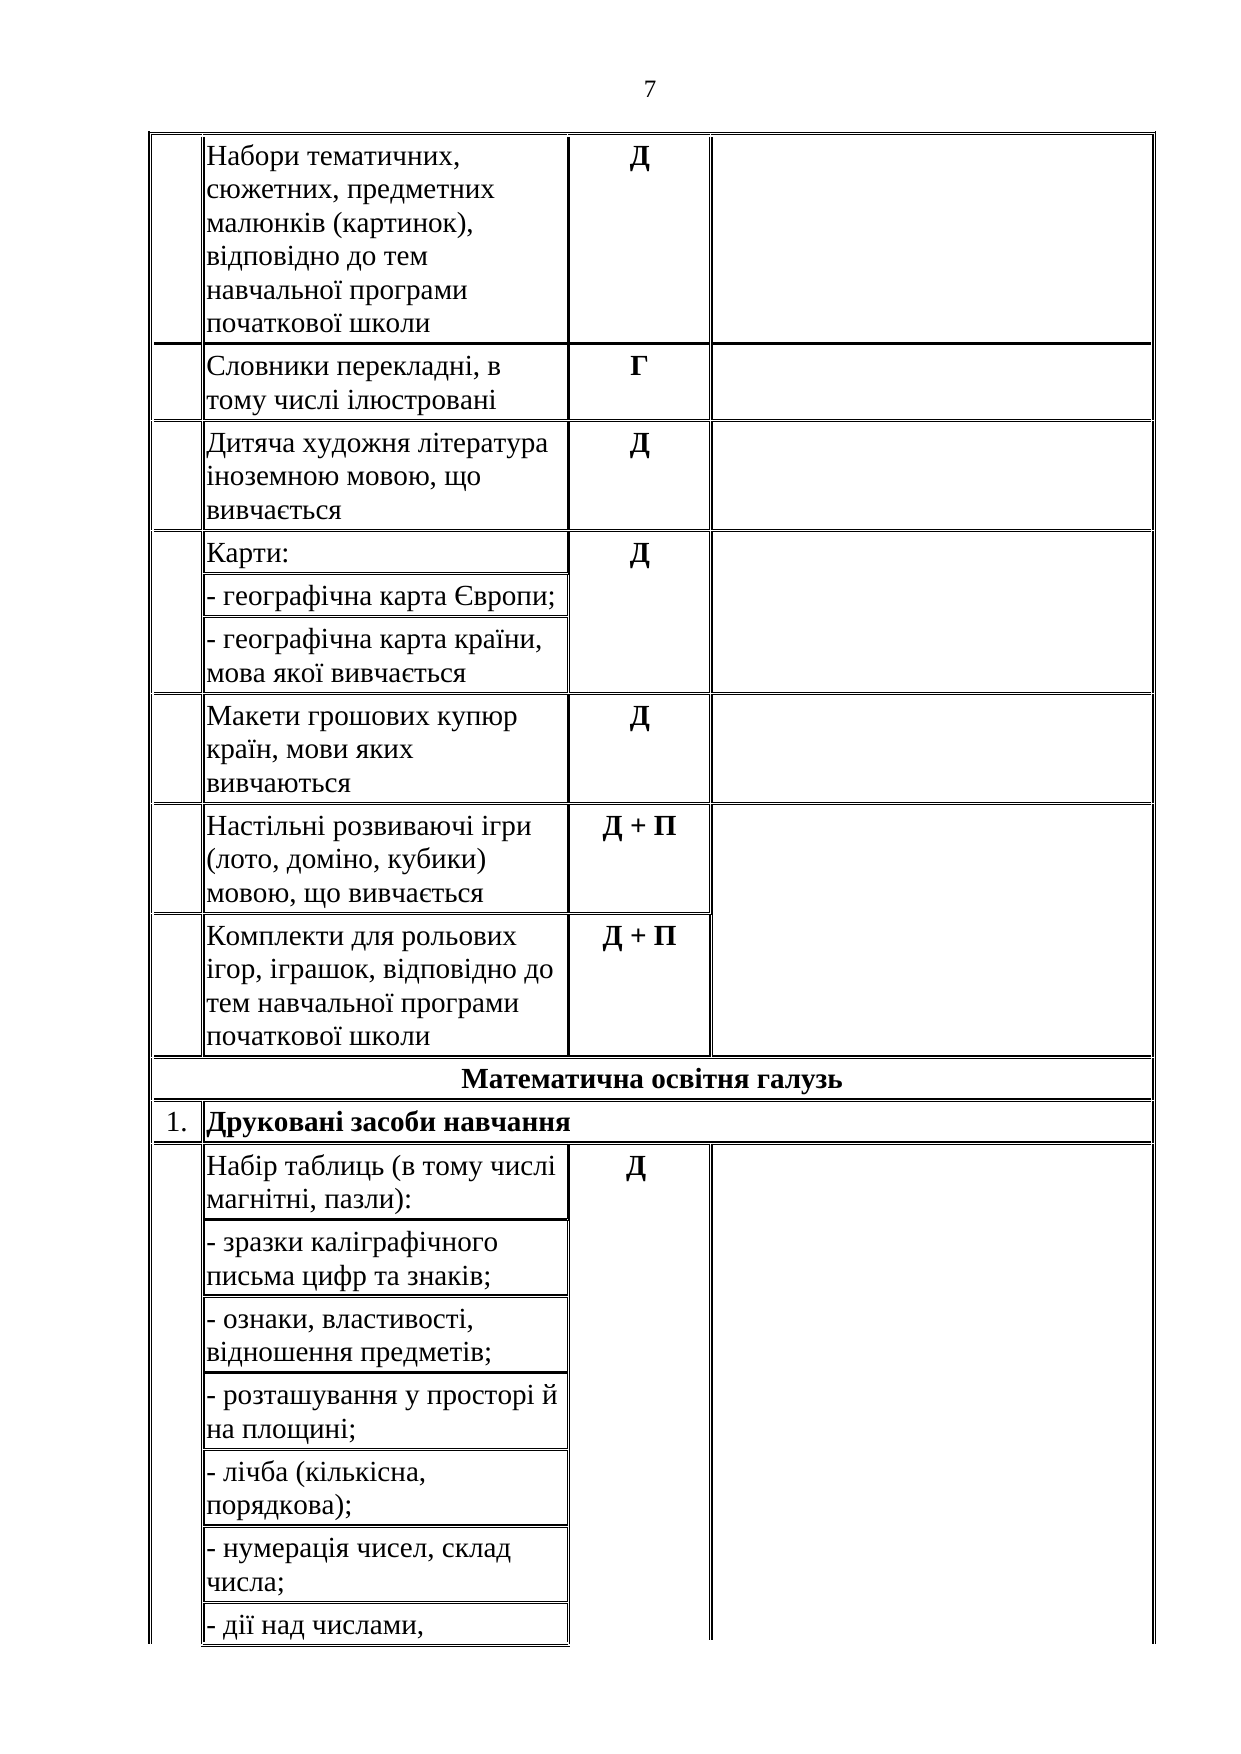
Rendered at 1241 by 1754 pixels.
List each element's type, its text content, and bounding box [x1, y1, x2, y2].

table_cell Д + П [570, 805, 709, 912]
table_cell [713, 342, 1152, 419]
table_cell Д [568, 133, 711, 342]
table_cell [152, 342, 201, 419]
table_cell [150, 419, 203, 529]
table_cell Д [570, 532, 709, 691]
table_cell - ознаки, властивості, відношення предметів; [205, 1298, 567, 1371]
table_cell [150, 529, 203, 691]
table_cell - нумерація чисел, склад числа; [205, 1528, 567, 1601]
table_cell Д + П [570, 915, 709, 1055]
table_cell Комплекти для рольових ігор, іграшок, відповідно до тем навчальної програми початкової школи [205, 915, 567, 1055]
table_cell Математична освітня галузь [152, 1055, 1153, 1098]
table_cell Набір таблиць (в тому числі магнітні, пазли): [205, 1145, 567, 1218]
table_cell - розташування у просторі й на площині; [205, 1374, 567, 1447]
table_cell - географічна карта Європи; [205, 575, 567, 615]
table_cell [203, 1604, 568, 1644]
table_cell [150, 912, 203, 1055]
table_cell [711, 1141, 1153, 1644]
table_cell Д [570, 1143, 711, 1644]
table_cell [713, 801, 1153, 1055]
table_cell [711, 529, 1154, 691]
table_cell 1. [152, 1098, 201, 1141]
table_cell Д [570, 422, 709, 529]
table_cell Друковані засоби навчання [205, 1098, 1153, 1141]
table_cell - географічна карта країни, мова якої вивчається [205, 618, 567, 691]
table_cell [152, 133, 203, 342]
table_cell Карти: [205, 532, 567, 572]
table_cell [152, 691, 201, 801]
table_cell [711, 419, 1154, 529]
table_cell [152, 801, 201, 912]
table_cell Г [570, 345, 709, 419]
table_cell - лічба (кількісна, порядкова); [205, 1451, 567, 1524]
table_cell Макети грошових купюр країн, мови яких вивчаються [205, 695, 567, 801]
table_cell Словники перекладні, в тому числі ілюстровані [205, 345, 567, 419]
table_cell Д [570, 695, 709, 801]
table_cell Дитяча художня література іноземною мовою, що вивчається [205, 422, 567, 529]
table_cell Набори тематичних, сюжетних, предметних малюнків (картинок), відповідно до тем навчальної програми початкової школи [203, 133, 568, 342]
table_cell [713, 691, 1153, 801]
table_cell [711, 135, 1152, 342]
table_cell [152, 1141, 201, 1644]
table_cell - зразки каліграфічного письма цифр та знаків; [205, 1221, 567, 1294]
table_cell Настільні розвиваючі ігри (лото, доміно, кубики) мовою, що вивчається [205, 805, 567, 912]
